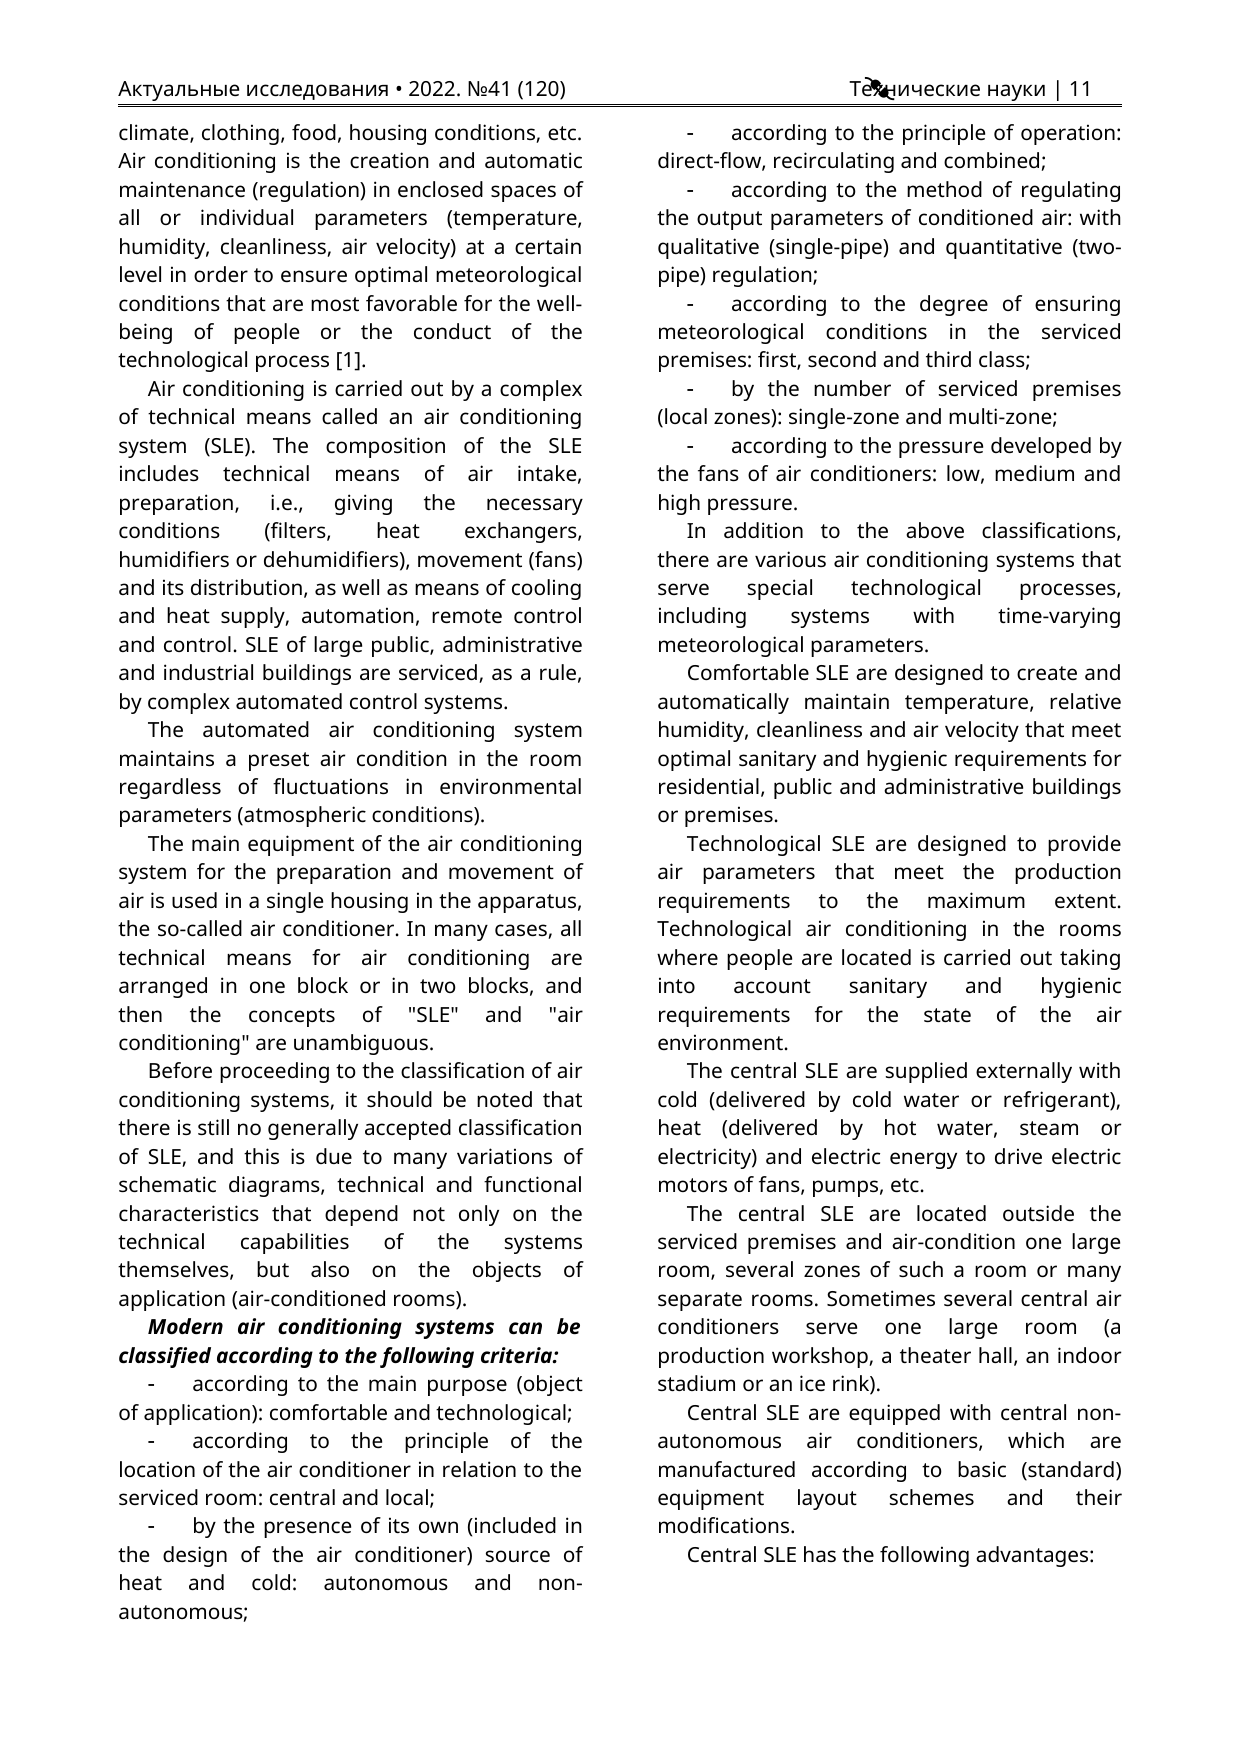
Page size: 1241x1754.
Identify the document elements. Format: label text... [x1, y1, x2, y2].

text The central SLE are located outside the serviced premises and air-condition one large room, several zones of such a room or many separate rooms. Sometimes several central air conditioners serve one large room (a production workshop, a theater hall, an indoor stadium or an ice rink). [657, 1199, 1122, 1398]
text Air conditioning is carried out by a complex of technical means called an air conditioning system (SLE). The composition of the SLE includes technical means of air intake, preparation, i.e., giving the necessary conditions (filters, heat exchangers, humidifiers or dehumidifiers), movement (fans) and its distribution, as well as means of cooling and heat supply, automation, remote control and control. SLE of large public, administrative and industrial buildings are serviced, as a rule, by complex automated control systems. [118, 374, 583, 715]
list according to the main purpose (object of application): comfortable and technological; [118, 1369, 583, 1426]
text Comfortable SLE are designed to create and automatically maintain temperature, relative humidity, cleanliness and air velocity that meet optimal sanitary and hygienic requirements for residential, public and administrative buildings or premises. [657, 658, 1122, 829]
text The central SLE are supplied externally with cold (delivered by cold water or refrigerant), heat (delivered by hot water, steam or electricity) and electric energy to drive electric motors of fans, pumps, etc. [657, 1057, 1122, 1199]
text Before proceeding to the classification of air conditioning systems, it should be noted that there is still no generally accepted classification of SLE, and this is due to many variations of schematic diagrams, technical and functional characteristics that depend not only on the technical capabilities of the systems themselves, but also on the objects of application (air-conditioned rooms). [118, 1057, 583, 1312]
list by the number of serviced premises (local zones): single-zone and multi-zone; [657, 374, 1122, 431]
list according to the principle of operation: direct-flow, recirculating and combined; [657, 118, 1122, 175]
text The main equipment of the air conditioning system for the preparation and movement of air is used in a single housing in the apparatus, the so-called air conditioner. In many cases, all technical means for air conditioning are arranged in one block or in two blocks, and then the concepts of "SLE" and "air conditioning" are unambiguous. [118, 829, 583, 1057]
text Modern air conditioning systems can be classified according to the following criteria: [118, 1312, 583, 1369]
list according to the method of regulating the output parameters of conditioned air: with qualitative (single-pipe) and quantitative (two-pipe) regulation; [657, 175, 1122, 289]
list according to the principle of the location of the air conditioner in relation to the serviced room: central and local; [118, 1426, 583, 1512]
picture [864, 73, 895, 104]
text In addition to the above classifications, there are various air conditioning systems that serve special technological processes, including systems with time-varying meteorological parameters. [657, 516, 1122, 658]
list by the presence of its own (included in the design of the air conditioner) source of heat and cold: autonomous and non-autonomous; [118, 1512, 583, 1625]
list according to the pressure developed by the fans of air conditioners: low, medium and high pressure. [657, 431, 1122, 516]
text Central SLE has the following advantages: [657, 1540, 1122, 1568]
text Technological SLE are designed to provide air parameters that meet the production requirements to the maximum extent. Technological air conditioning in the rooms where people are located is carried out taking into account sanitary and hygienic requirements for the state of the air environment. [657, 829, 1122, 1057]
text The automated air conditioning system maintains a preset air condition in the room regardless of fluctuations in environmental parameters (atmospheric conditions). [118, 715, 583, 829]
list according to the degree of ensuring meteorological conditions in the serviced premises: first, second and third class; [657, 289, 1122, 374]
text Central SLE are equipped with central non-autonomous air conditioners, which are manufactured according to basic (standard) equipment layout schemes and their modifications. [657, 1398, 1122, 1540]
